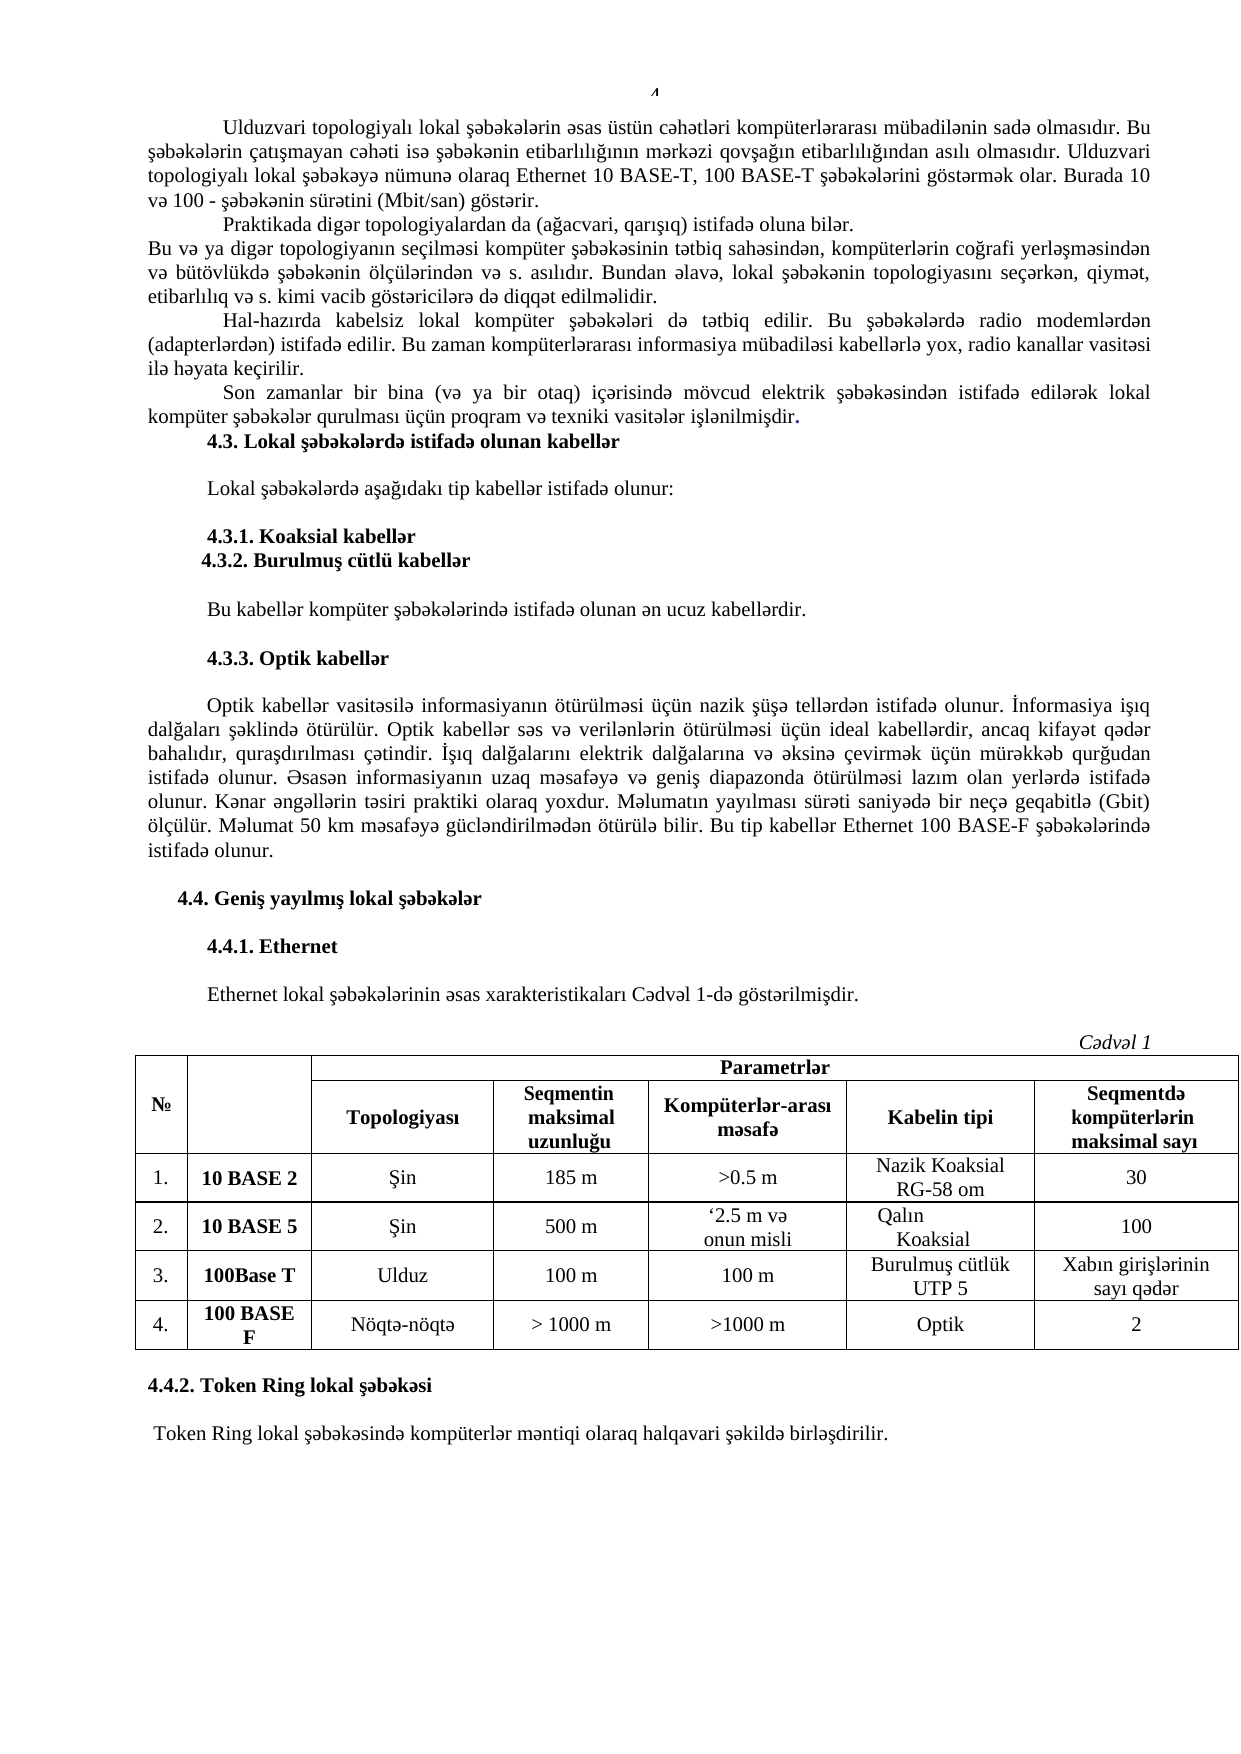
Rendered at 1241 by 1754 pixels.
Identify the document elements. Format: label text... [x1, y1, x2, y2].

table_cell Kompüterlər-arası məsafə [649, 1081, 846, 1152]
table_cell Qalın Koaksial RG-11 om [847, 1203, 1034, 1250]
text Bu kabellər kompüter şəbəkələrində istifadə olunan ən ucuz kabellərdir. [207, 597, 1240, 621]
table_cell 10 BASE 5 [188, 1203, 311, 1250]
table_cell Optik [847, 1301, 1034, 1348]
table_cell 100 BASE F [188, 1301, 311, 1348]
table_cell 100 m [649, 1251, 846, 1299]
table_cell > 1000 m [494, 1301, 648, 1348]
text Cədvəl 1 [125, 1030, 1152, 1054]
text Optik kabellər vasitəsilə informasiyanın ötürülməsi üçün nazik şüşə tellərdən istifadə olunur. İnformasiya işıq dalğaları şəklində ötürülür. Optik kabellər səs və verilənlərin ötürülməsi üçün ideal kabellərdir, ancaq kifayət qədər bahalıdır, quraşdırılması çətindir. İşıq dalğalarını elektrik dalğalarına və əksinə çevirmək üçün mürəkkəb qurğudan istifadə olunur. Əsasən informasiyanın uzaq məsafəyə və geniş diapazonda ötürülməsi lazım olan yerlərdə istifadə olunur. Kənar əngəllərin təsiri praktiki olaraq yoxdur. Məlumatın yayılması sürəti saniyədə bir neçə geqabitlə (Gbit) ölçülür. Məlumat 50 km məsafəyə gücləndirilmədən ötürülə bilir. Bu tip kabellər Ethernet 100 BASE-F şəbəkələrində istifadə olunur. [148, 693, 1152, 862]
table_cell Şin [312, 1154, 493, 1201]
text Son zamanlar bir bina (və ya bir otaq) içərisində mövcud elektrik şəbəkəsindən istifadə edilərək lokal kompüter şəbəkələr qurulması üçün proqram və texniki vasitələr işlənilmişdir. [148, 380, 1152, 428]
text Ethernet lokal şəbəkələrinin əsas xarakteristikaları Cədvəl 1-də göstərilmişdir. [207, 982, 1240, 1006]
table_cell Seqmentdə kompüterlərin maksimal sayı [1035, 1081, 1238, 1152]
text Hal-hazırda kabelsiz lokal kompüter şəbəkələri də tətbiq edilir. Bu şəbəkələrdə radio modemlərdən (adapterlərdən) istifadə edilir. Bu zaman kompüterlərarası informasiya mübadiləsi kabellərlə yox, radio kanallar vasitəsi ilə həyata keçirilir. [148, 308, 1152, 380]
table_cell 10 BASE 2 [188, 1154, 311, 1201]
table_cell Xabın girişlərinin sayı qədər [1035, 1251, 1238, 1299]
table_cell >1000 m [649, 1301, 846, 1348]
subtitle Lokal şəbəkələrdə istifadə olunan kabellər [207, 428, 1240, 453]
table_header № [136, 1056, 187, 1152]
table_cell Topologiyası [312, 1081, 493, 1152]
table_cell 2 [1035, 1301, 1238, 1348]
table_header [188, 1056, 311, 1152]
table_cell Seqmentin maksimal uzunluğu [494, 1081, 648, 1152]
table_cell >0.5 m [649, 1154, 846, 1201]
table_cell Nazik Koaksial RG-58 om [847, 1154, 1034, 1201]
table_cell 185 m [494, 1154, 648, 1201]
text Praktikada digər topologiyalardan da (ağacvari, qarışıq) istifadə oluna bilər. [223, 212, 1240, 236]
table_cell ‘2.5 m və onun misli [649, 1203, 846, 1250]
table_header Parametrlər [312, 1056, 1238, 1080]
text Token Ring lokal şəbəkəsində kompüterlər məntiqi olaraq halqavari şəkildə birləşdirilir. [153, 1421, 1240, 1445]
table_cell 100 [1035, 1203, 1238, 1250]
table_cell 30 [1035, 1154, 1238, 1201]
text Bu və ya digər topologiyanın seçilməsi kompüter şəbəkəsinin tətbiq sahəsindən, kompüterlərin coğrafi yerləşməsindən və bütövlükdə şəbəkənin ölçülərindən və s. asılıdır. Bundan əlavə, lokal şəbəkənin topologiyasını seçərkən, qiymət, etibarlılıq və s. kimi vacib göstəricilərə də diqqət edilməlidir. [148, 236, 1152, 308]
table_cell 3. [136, 1251, 187, 1299]
subtitle Geniş yayılmış lokal şəbəkələr [177, 886, 1240, 910]
table_cell 4. [136, 1301, 187, 1348]
table_cell 100 m [494, 1251, 648, 1299]
table_cell Şin [312, 1203, 493, 1250]
text Lokal şəbəkələrdə aşağıdakı tip kabellər istifadə olunur: [207, 476, 1240, 500]
table_cell Kabelin tipi [847, 1081, 1034, 1152]
table_cell 2. [136, 1203, 187, 1250]
table_cell 1. [136, 1154, 187, 1201]
table_cell Burulmuş cütlük UTP 5 [847, 1251, 1034, 1299]
list Burulmuş cütlü kabellər [201, 549, 1240, 572]
subtitle Token Ring lokal şəbəkəsi [148, 1373, 1240, 1397]
list Ethernet [207, 934, 1240, 958]
table_cell 100Base T [188, 1251, 311, 1299]
subtitle Optik kabellər [207, 646, 1240, 670]
table_cell Nöqtə-nöqtə [312, 1301, 493, 1348]
table_cell 500 m [494, 1203, 648, 1250]
table_cell Ulduz [312, 1251, 493, 1299]
subtitle Koaksial kabellər [207, 525, 1240, 549]
text Ulduzvari topologiyalı lokal şəbəkələrin əsas üstün cəhətləri kompüterlərarası mübadilənin sadə olmasıdır. Bu şəbəkələrin çatışmayan cəhəti isə şəbəkənin etibarlılığının mərkəzi qovşağın etibarlılığından asılı olmasıdır. Ulduzvari topologiyalı lokal şəbəkəyə nümunə olaraq Ethernet 10 BASE-T, 100 BASE-T şəbəkələrini göstərmək olar. Burada 10 və 100 - şəbəkənin sürətini (Mbit/san) göstərir. [148, 115, 1152, 212]
